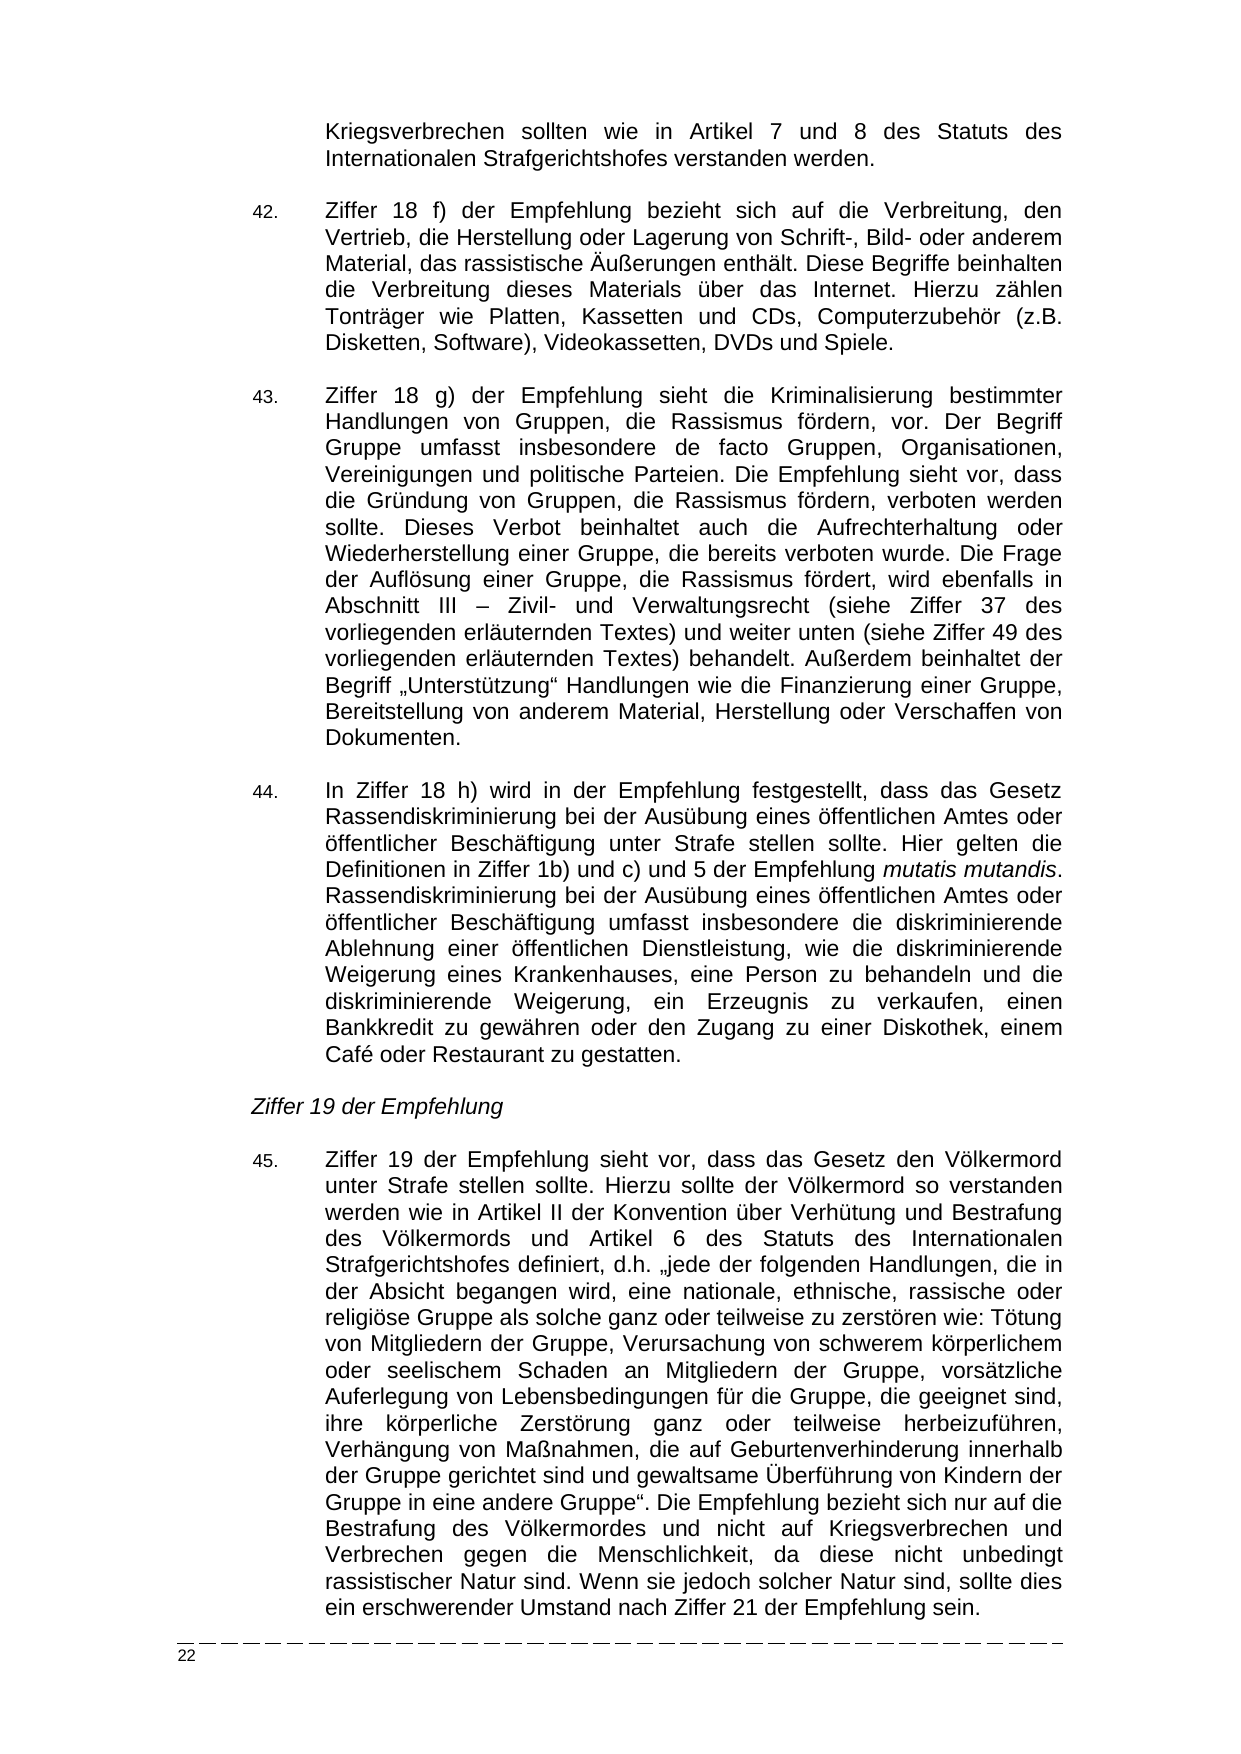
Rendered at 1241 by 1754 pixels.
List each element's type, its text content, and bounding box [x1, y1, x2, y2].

list Ziffer 18 g) der Empfehlung sieht die Kriminalisierung bestimmter Handlungen von Gruppen, die Rassismus fördern, vor. Der Begriff Gruppe umfasst insbesondere de facto Gruppen, Organisationen, Vereinigungen und politische Parteien. Die Empfehlung sieht vor, dass die Gründung von Gruppen, die Rassismus fördern, verboten werden sollte. Dieses Verbot beinhaltet auch die Aufrechterhaltung oder Wiederherstellung einer Gruppe, die bereits verboten wurde. Die Frage der Auflösung einer Gruppe, die Rassismus fördert, wird ebenfalls in Abschnitt III – Zivil- und Verwaltungsrecht (siehe Ziffer 37 des vorliegenden erläuternden Textes) und weiter unten (siehe Ziffer 49 des vorliegenden erläuternden Textes) behandelt. Außerdem beinhaltet der Begriff „Unterstützung“ Handlungen wie die Finanzierung einer Gruppe, Bereitstellung von anderem Material, Herstellung oder Verschaffen von Dokumenten. [252, 382, 1063, 751]
list Ziffer 19 der Empfehlung sieht vor, dass das Gesetz den Völkermord unter Strafe stellen sollte. Hierzu sollte der Völkermord so verstanden werden wie in Artikel II der Konvention über Verhütung und Bestrafung des Völkermords und Artikel 6 des Statuts des Internationalen Strafgerichtshofes definiert, d.h. „jede der folgenden Handlungen, die in der Absicht begangen wird, eine nationale, ethnische, rassische oder religiöse Gruppe als solche ganz oder teilweise zu zerstören wie: Tötung von Mitgliedern der Gruppe, Verursachung von schwerem körperlichem oder seelischem Schaden an Mitgliedern der Gruppe, vorsätzliche Auferlegung von Lebensbedingungen für die Gruppe, die geeignet sind, ihre körperliche Zerstörung ganz oder teilweise herbeizuführen, Verhängung von Maßnahmen, die auf Geburtenverhinderung innerhalb der Gruppe gerichtet sind und gewaltsame Überführung von Kindern der Gruppe in eine andere Gruppe“. Die Empfehlung bezieht sich nur auf die Bestrafung des Völkermordes und nicht auf Kriegsverbrechen und Verbrechen gegen die Menschlichkeit, da diese nicht unbedingt rassistischer Natur sind. Wenn sie jedoch solcher Natur sind, sollte dies ein erschwerender Umstand nach Ziffer 21 der Empfehlung sein. [252, 1146, 1063, 1620]
text Ziffer 19 der Empfehlung [177, 1093, 1063, 1119]
list Ziffer 18 f) der Empfehlung bezieht sich auf die Verbreitung, den Vertrieb, die Herstellung oder Lagerung von Schrift-, Bild- oder anderem Material, das rassistische Äußerungen enthält. Diese Begriffe beinhalten die Verbreitung dieses Materials über das Internet. Hierzu zählen Tonträger wie Platten, Kassetten und CDs, Computerzubehör (z.B. Disketten, Software), Videokassetten, DVDs und Spiele. [252, 197, 1063, 355]
list In Ziffer 18 h) wird in der Empfehlung festgestellt, dass das Gesetz Rassendiskriminierung bei der Ausübung eines öffentlichen Amtes oder öffentlicher Beschäftigung unter Strafe stellen sollte. Hier gelten die Definitionen in Ziffer 1b) und c) und 5 der Empfehlung mutatis mutandis. Rassendiskriminierung bei der Ausübung eines öffentlichen Amtes oder öffentlicher Beschäftigung umfasst insbesondere die diskriminierende Ablehnung einer öffentlichen Dienstleistung, wie die diskriminierende Weigerung eines Krankenhauses, eine Person zu behandeln und die diskriminierende Weigerung, ein Erzeugnis zu verkaufen, einen Bankkredit zu gewähren oder den Zugang zu einer Diskothek, einem Café oder Restaurant zu gestatten. [252, 777, 1063, 1067]
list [252, 118, 1063, 171]
